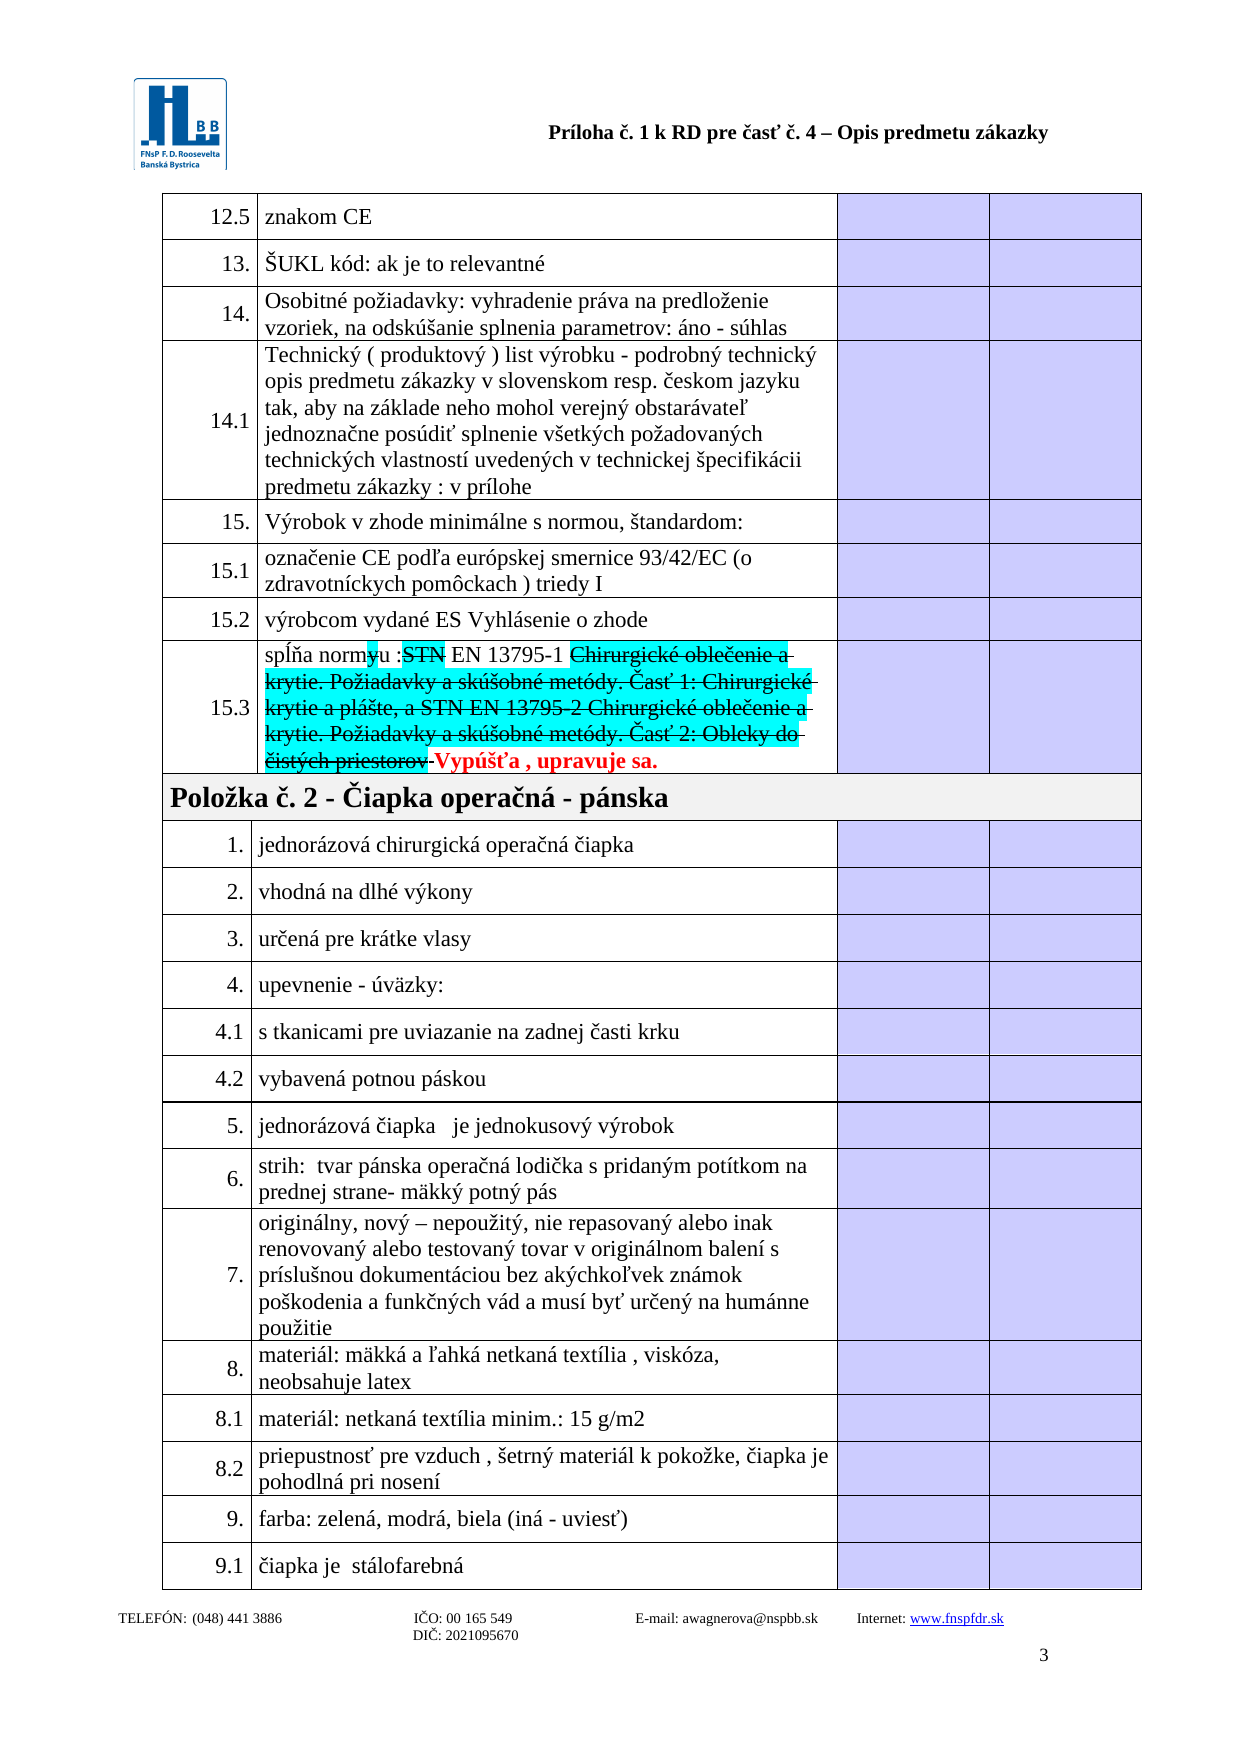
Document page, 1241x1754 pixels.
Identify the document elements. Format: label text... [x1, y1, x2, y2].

table_cell [990, 341, 1141, 499]
table_cell priepustnosť pre vzduch , šetrný materiál k pokožke, čiapka je pohodlná pri nosení [252, 1442, 837, 1495]
table_cell 15.3 [163, 641, 257, 773]
table_cell [838, 341, 989, 499]
table_cell Osobitné požiadavky: vyhradenie práva na predloženie vzoriek, na odskúšanie splnenia parametrov: áno - súhlas [258, 287, 837, 340]
table_cell [990, 1103, 1141, 1148]
table_cell [990, 868, 1141, 914]
table_cell označenie CE podľa európskej smernice 93/42/EC (o zdravotníckych pomôckach ) triedy I [258, 544, 837, 597]
table_cell materiál: netkaná textília minim.: 15 g/m2 [252, 1395, 837, 1441]
table_cell [990, 962, 1141, 1008]
table_cell 1. [163, 821, 251, 867]
table_cell [990, 1496, 1141, 1542]
table_cell [838, 1496, 989, 1542]
table_cell [990, 641, 1141, 773]
table_cell [990, 1543, 1141, 1588]
table_cell [990, 915, 1141, 961]
table_cell 15.2 [163, 598, 257, 640]
table_cell [990, 194, 1141, 239]
table_cell vybavená potnou páskou [252, 1056, 837, 1101]
table_cell 15.1 [163, 544, 257, 597]
table_cell [990, 1442, 1141, 1495]
table_cell 9.1 [163, 1543, 251, 1588]
table_cell 8.1 [163, 1395, 251, 1441]
table_cell jednorázová chirurgická operačná čiapka [252, 821, 837, 867]
table_cell 8. [163, 1341, 251, 1394]
table_cell Výrobok v zhode minimálne s normou, štandardom: [258, 500, 837, 543]
table_cell určená pre krátke vlasy [252, 915, 837, 961]
table_cell 12.5 [163, 194, 257, 239]
table_cell [838, 1395, 989, 1441]
table_cell upevnenie - úväzky: [252, 962, 837, 1008]
table_cell [838, 1056, 989, 1101]
table_cell 14. [163, 287, 257, 340]
table_cell 4.2 [163, 1056, 251, 1101]
table_cell spĺňa normyu :STN EN 13795-1 Chirurgické oblečenie a krytie. Požiadavky a skúšobné metódy. Časť 1: Chirurgické krytie a plášte, a STN EN 13795-2 Chirurgické oblečenie a krytie. Požiadavky a skúšobné metódy. Časť 2: Obleky do čistých priestorov Vypúšťa , upravuje sa. [428, 641, 837, 773]
table_cell 5. [163, 1103, 251, 1148]
table_cell [838, 962, 989, 1008]
table_cell [990, 544, 1141, 597]
table_cell [990, 598, 1141, 640]
table_cell 2. [163, 868, 251, 914]
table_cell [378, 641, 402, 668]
table_cell [838, 1149, 989, 1208]
table_cell [990, 1395, 1141, 1441]
table_cell [990, 821, 1141, 867]
table_cell 3. [163, 915, 251, 961]
table_cell 15. [163, 500, 257, 543]
table_cell [838, 1442, 989, 1495]
table_cell [990, 240, 1141, 286]
table_cell [990, 1009, 1141, 1054]
table_cell [990, 1341, 1141, 1394]
table_cell znakom CE [258, 194, 837, 239]
table_cell ŠUKL kód: ak je to relevantné [258, 240, 837, 286]
table_cell [838, 868, 989, 914]
table_cell [838, 1543, 989, 1588]
table_cell 6. [163, 1149, 251, 1208]
table_cell 8.2 [163, 1442, 251, 1495]
table_cell [838, 915, 989, 961]
table_cell [838, 287, 989, 340]
table_cell [838, 1103, 989, 1148]
table_cell Položka č. 2 - Čiapka operačná - pánska [163, 774, 1141, 820]
table_cell jednorázová čiapka je jednokusový výrobok [252, 1103, 837, 1148]
table_cell [838, 821, 989, 867]
table_cell [838, 500, 989, 543]
table_cell výrobcom vydané ES Vyhlásenie o zhode [258, 598, 837, 640]
table_cell 4. [163, 962, 251, 1008]
table_cell originálny, nový – nepoužitý, nie repasovaný alebo inak renovovaný alebo testovaný tovar v originálnom balení s príslušnou dokumentáciou bez akýchkoľvek známok poškodenia a funkčných vád a musí byť určený na humánne použitie [252, 1209, 837, 1340]
table_cell s tkanicami pre uviazanie na zadnej časti krku [252, 1009, 837, 1054]
table_cell [838, 194, 989, 239]
table_cell [838, 240, 989, 286]
table_cell vhodná na dlhé výkony [252, 868, 837, 914]
table_cell [838, 1341, 989, 1394]
table_cell [838, 544, 989, 597]
table_cell 9. [163, 1496, 251, 1542]
table_cell farba: zelená, modrá, biela (iná - uviesť) [252, 1496, 837, 1542]
table_cell [990, 1056, 1141, 1101]
table_cell 7. [163, 1209, 251, 1340]
table_cell strih: tvar pánska operačná lodička s pridaným potítkom na prednej strane- mäkký potný pás [252, 1149, 837, 1208]
table_cell [990, 287, 1141, 340]
table_cell [990, 1209, 1141, 1340]
table_cell Technický ( produktový ) list výrobku - podrobný technický opis predmetu zákazky v slovenskom resp. českom jazyku tak, aby na základe neho mohol verejný obstarávateľ jednoznačne posúdiť splnenie všetkých požadovaných technických vlastností uvedených v technickej špecifikácii predmetu zákazky : v prílohe [258, 341, 837, 499]
table_cell [838, 1009, 989, 1054]
table_cell 4.1 [163, 1009, 251, 1054]
table_cell [838, 1209, 989, 1340]
table_cell [990, 500, 1141, 543]
table_cell [838, 641, 989, 773]
table_cell čiapka je stálofarebná [252, 1543, 837, 1588]
table_cell 14.1 [163, 341, 257, 499]
table_cell 13. [163, 240, 257, 286]
picture [133, 78, 227, 170]
table_cell [838, 598, 989, 640]
table_cell materiál: mäkká a ľahká netkaná textília , viskóza, neobsahuje latex [252, 1341, 837, 1394]
table_cell [990, 1149, 1141, 1208]
